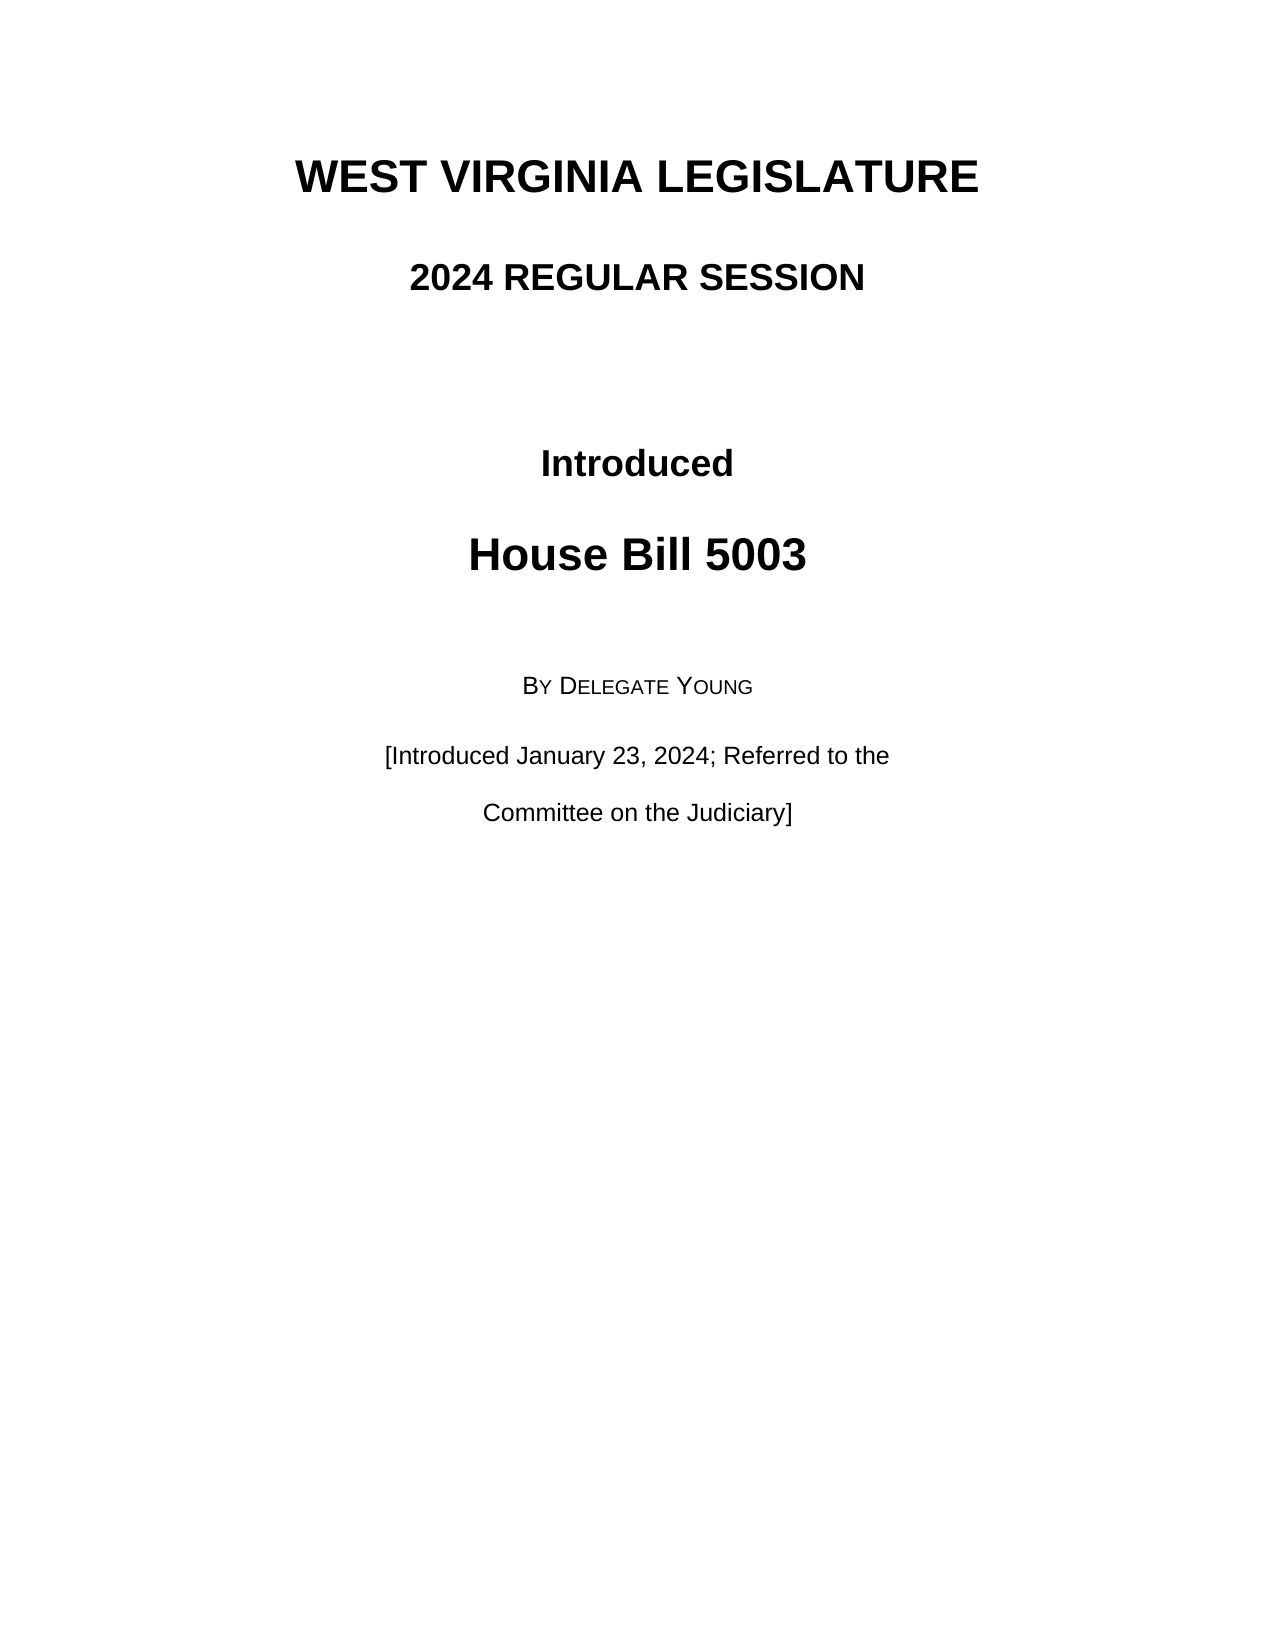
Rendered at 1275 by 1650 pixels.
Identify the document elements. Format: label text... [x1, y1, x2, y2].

title WEST VIRGINIA LEGISLATURE [150, 150, 1125, 203]
title 2024 REGULAR SESSION [150, 255, 1125, 298]
text By [337, 671, 937, 699]
text Bill [150, 528, 1125, 581]
text [] [337, 741, 937, 827]
